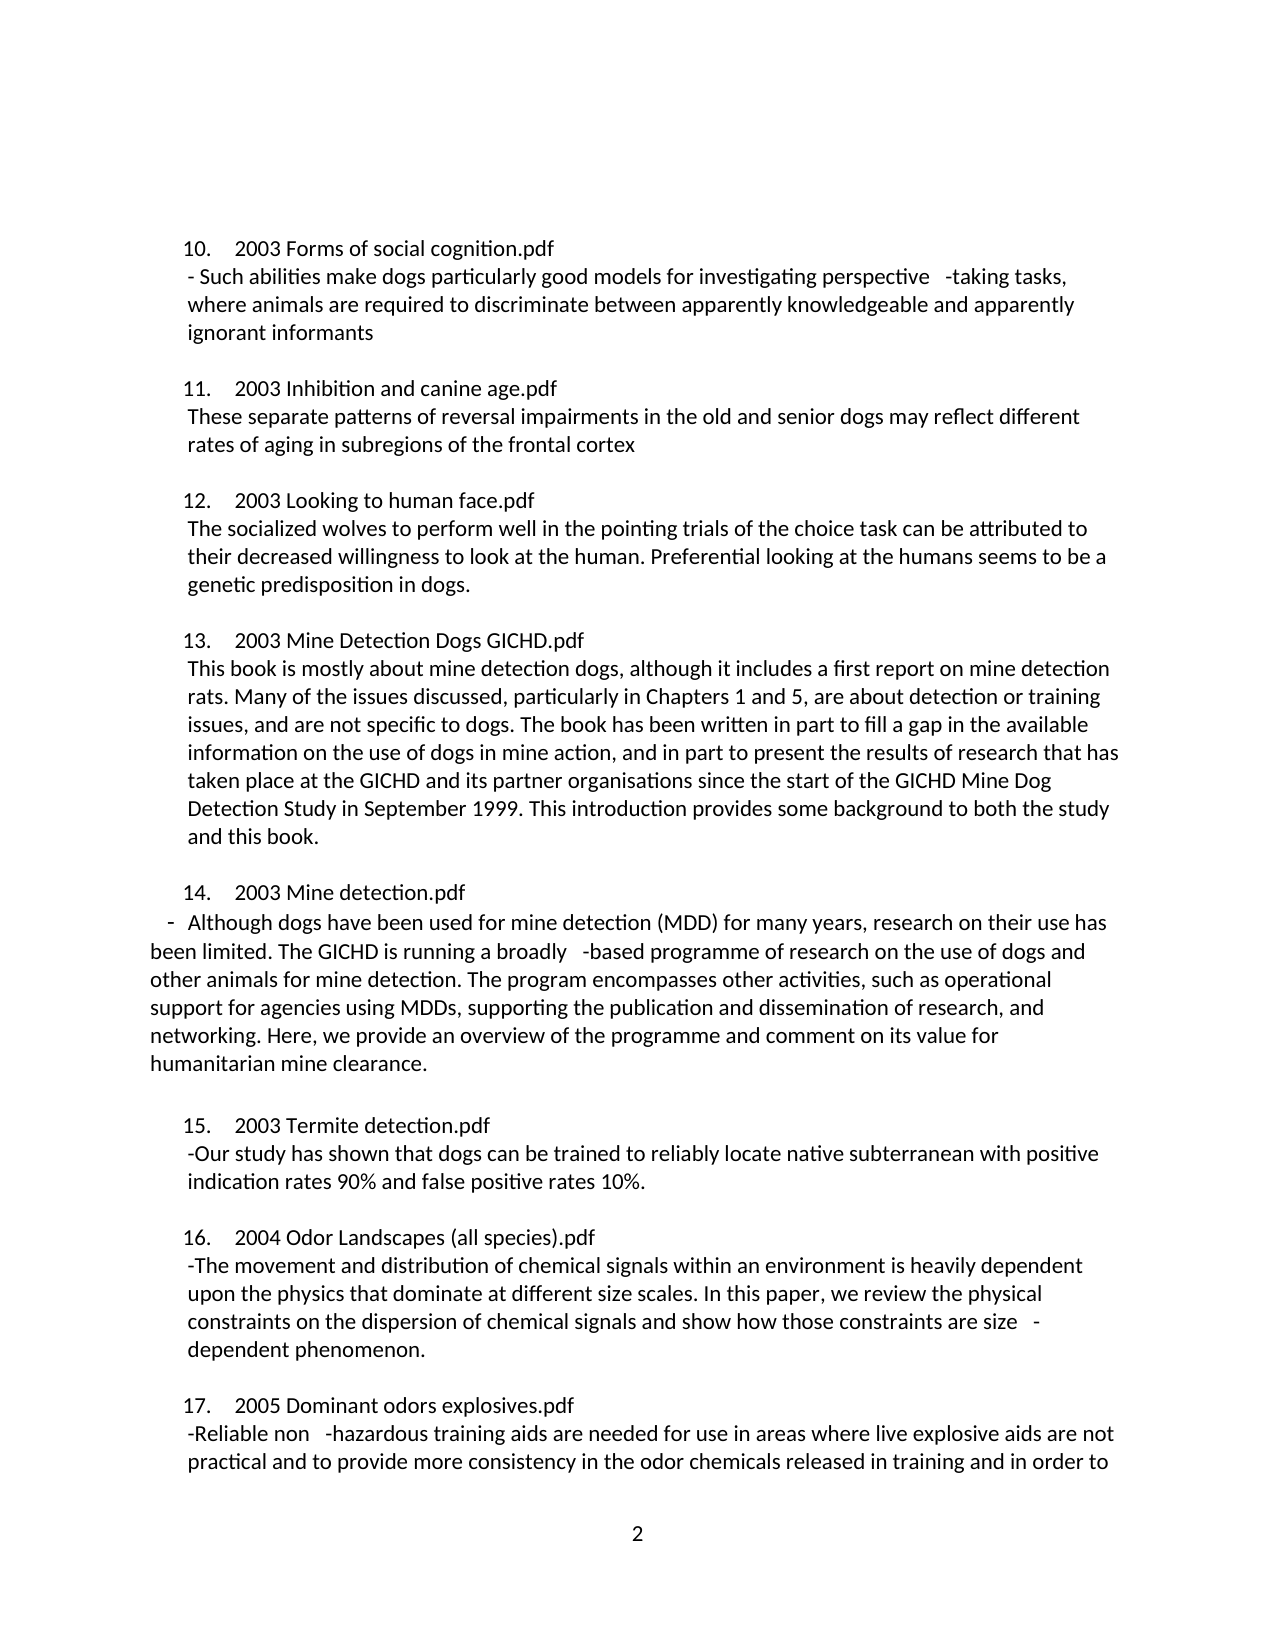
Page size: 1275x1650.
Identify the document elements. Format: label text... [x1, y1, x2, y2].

table_cell 2003 Looking to human face.pdf The socialized wolves to perform well in the pointing trials of the choice task can be attributed to their decreased willingness to look at the human. Preferential looking at the humans seems to be a genetic predisposition in dogs. [147, 486, 1125, 626]
table_cell 2004 Odor Landscapes (all species).pdf -The movement and distribution of chemical signals within an environment is heavily dependent upon the physics that dominate at different size scales. In this paper, we review the physical constraints on the dispersion of chemical signals and show how those constraints are size -dependent phenomenon. [147, 1223, 1125, 1391]
table_cell 2003 Mine detection.pdf - Although dogs have been used for mine detection (MDD) for many years, research on their use has been limited. The GICHD is running a broadly -based programme of research on the use of dogs and other animals for mine detection. The program encompasses other activities, such as operational support for agencies using MDDs, supporting the publication and dissemination of research, and networking. Here, we provide an overview of the programme and comment on its value for humanitarian mine clearance. [147, 879, 1125, 1111]
table_cell 2003 Inhibition and canine age.pdf These separate patterns of reversal impairments in the old and senior dogs may reflect different rates of aging in subregions of the frontal cortex [147, 374, 1125, 486]
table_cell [147, 150, 1125, 374]
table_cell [147, 1391, 1125, 1476]
table_cell 2003 Termite detection.pdf -Our study has shown that dogs can be trained to reliably locate native subterranean with positive indication rates 90% and false positive rates 10%. [147, 1111, 1125, 1223]
table_cell 2003 Mine Detection Dogs GICHD.pdf This book is mostly about mine detection dogs, although it includes a first report on mine detection rats. Many of the issues discussed, particularly in Chapters 1 and 5, are about detection or training issues, and are not specific to dogs. The book has been written in part to fill a gap in the available information on the use of dogs in mine action, and in part to present the results of research that has taken place at the GICHD and its partner organisations since the start of the GICHD Mine Dog Detection Study in September 1999. This introduction provides some background to both the study and this book. [147, 626, 1125, 878]
